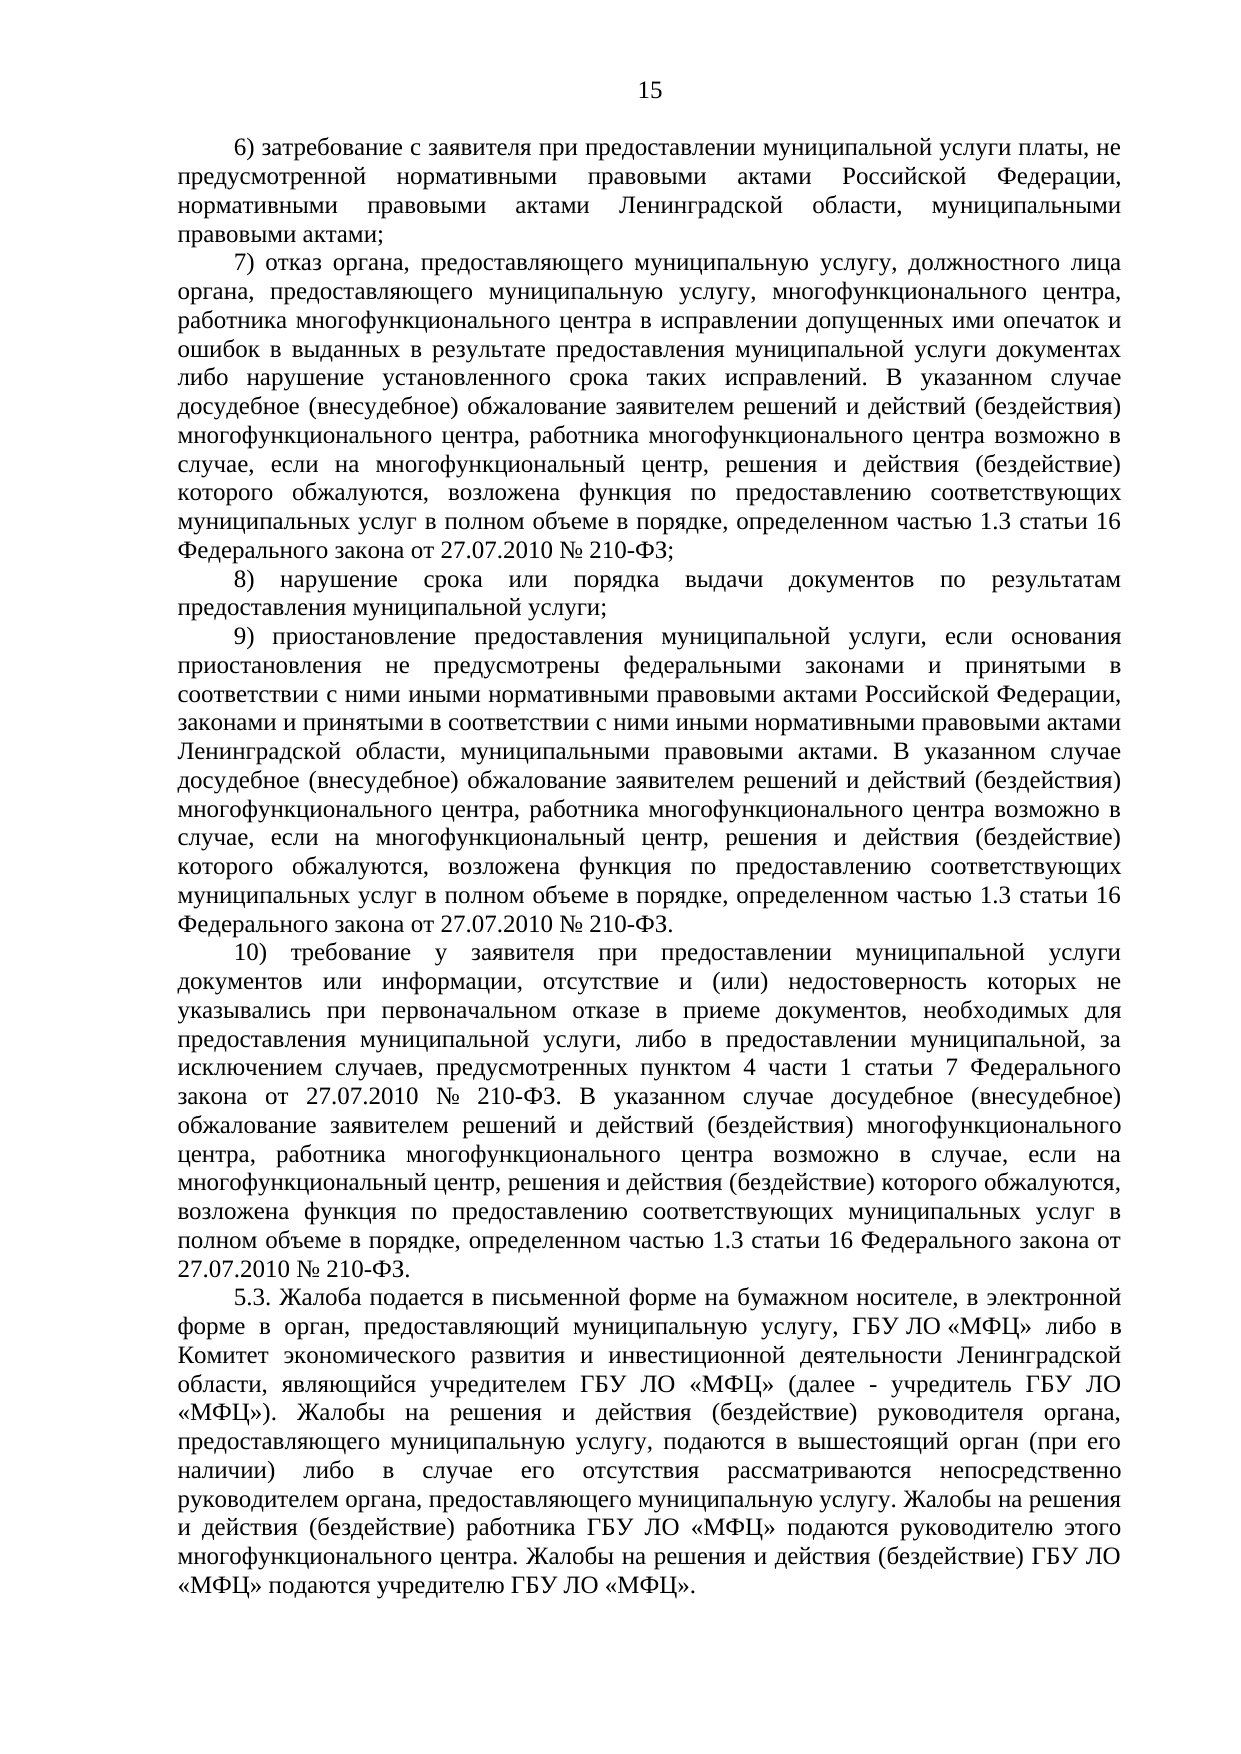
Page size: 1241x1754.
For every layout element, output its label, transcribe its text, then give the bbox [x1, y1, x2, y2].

text 10) требование у заявителя при предоставлении муниципальной услуги документов или информации, отсутствие и (или) недостоверность которых не указывались при первоначальном отказе в приеме документов, необходимых для предоставления муниципальной услуги, либо в предоставлении муниципальной, за исключением случаев, предусмотренных пунктом 4 части 1 статьи 7 Федерального закона от 27.07.2010 № 210-ФЗ. В указанном случае досудебное (внесудебное) обжалование заявителем решений и действий (бездействия) многофункционального центра, работника многофункционального центра возможно в случае, если на многофункциональный центр, решения и действия (бездействие) которого обжалуются, возложена функция по предоставлению соответствующих муниципальных услуг в полном объеме в порядке, определенном частью 1.3 статьи 16 Федерального закона от 27.07.2010 № 210-ФЗ. [177, 937, 1122, 1282]
text 6) затребование с заявителя при предоставлении муниципальной услуги платы, не предусмотренной нормативными правовыми актами Российской Федерации, нормативными правовыми актами Ленинградской области, муниципальными правовыми актами; [177, 132, 1122, 247]
text 7) отказ органа, предоставляющего муниципальную услугу, должностного лица органа, предоставляющего муниципальную услугу, многофункционального центра, работника многофункционального центра в исправлении допущенных ими опечаток и ошибок в выданных в результате предоставления муниципальной услуги документах либо нарушение установленного срока таких исправлений. В указанном случае досудебное (внесудебное) обжалование заявителем решений и действий (бездействия) многофункционального центра, работника многофункционального центра возможно в случае, если на многофункциональный центр, решения и действия (бездействие) которого обжалуются, возложена функция по предоставлению соответствующих муниципальных услуг в полном объеме в порядке, определенном частью 1.3 статьи 16 Федерального закона от 27.07.2010 № 210-ФЗ; [177, 247, 1122, 564]
text 8) нарушение срока или порядка выдачи документов по результатам предоставления муниципальной услуги; [177, 564, 1122, 621]
text 9) приостановление предоставления муниципальной услуги, если основания приостановления не предусмотрены федеральными законами и принятыми в соответствии с ними иными нормативными правовыми актами Российской Федерации, законами и принятыми в соответствии с ними иными нормативными правовыми актами Ленинградской области, муниципальными правовыми актами. В указанном случае досудебное (внесудебное) обжалование заявителем решений и действий (бездействия) многофункционального центра, работника многофункционального центра возможно в случае, если на многофункциональный центр, решения и действия (бездействие) которого обжалуются, возложена функция по предоставлению соответствующих муниципальных услуг в полном объеме в порядке, определенном частью 1.3 статьи 16 Федерального закона от 27.07.2010 № 210-ФЗ. [177, 621, 1122, 937]
text 5.3. Жалоба подается в письменной форме на бумажном носителе, в электронной форме в орган, предоставляющий муниципальную услугу, ГБУ ЛО «МФЦ» либо в Комитет экономического развития и инвестиционной деятельности Ленинградской области, являющийся учредителем ГБУ ЛО «МФЦ» (далее - учредитель ГБУ ЛО «МФЦ»). Жалобы на решения и действия (бездействие) руководителя органа, предоставляющего муниципальную услугу, подаются в вышестоящий орган (при его наличии) либо в случае его отсутствия рассматриваются непосредственно руководителем органа, предоставляющего муниципальную услугу. Жалобы на решения и действия (бездействие) работника ГБУ ЛО «МФЦ» подаются руководителю этого многофункционального центра. Жалобы на решения и действия (бездействие) ГБУ ЛО «МФЦ» подаются учредителю ГБУ ЛО «МФЦ». [177, 1282, 1122, 1599]
